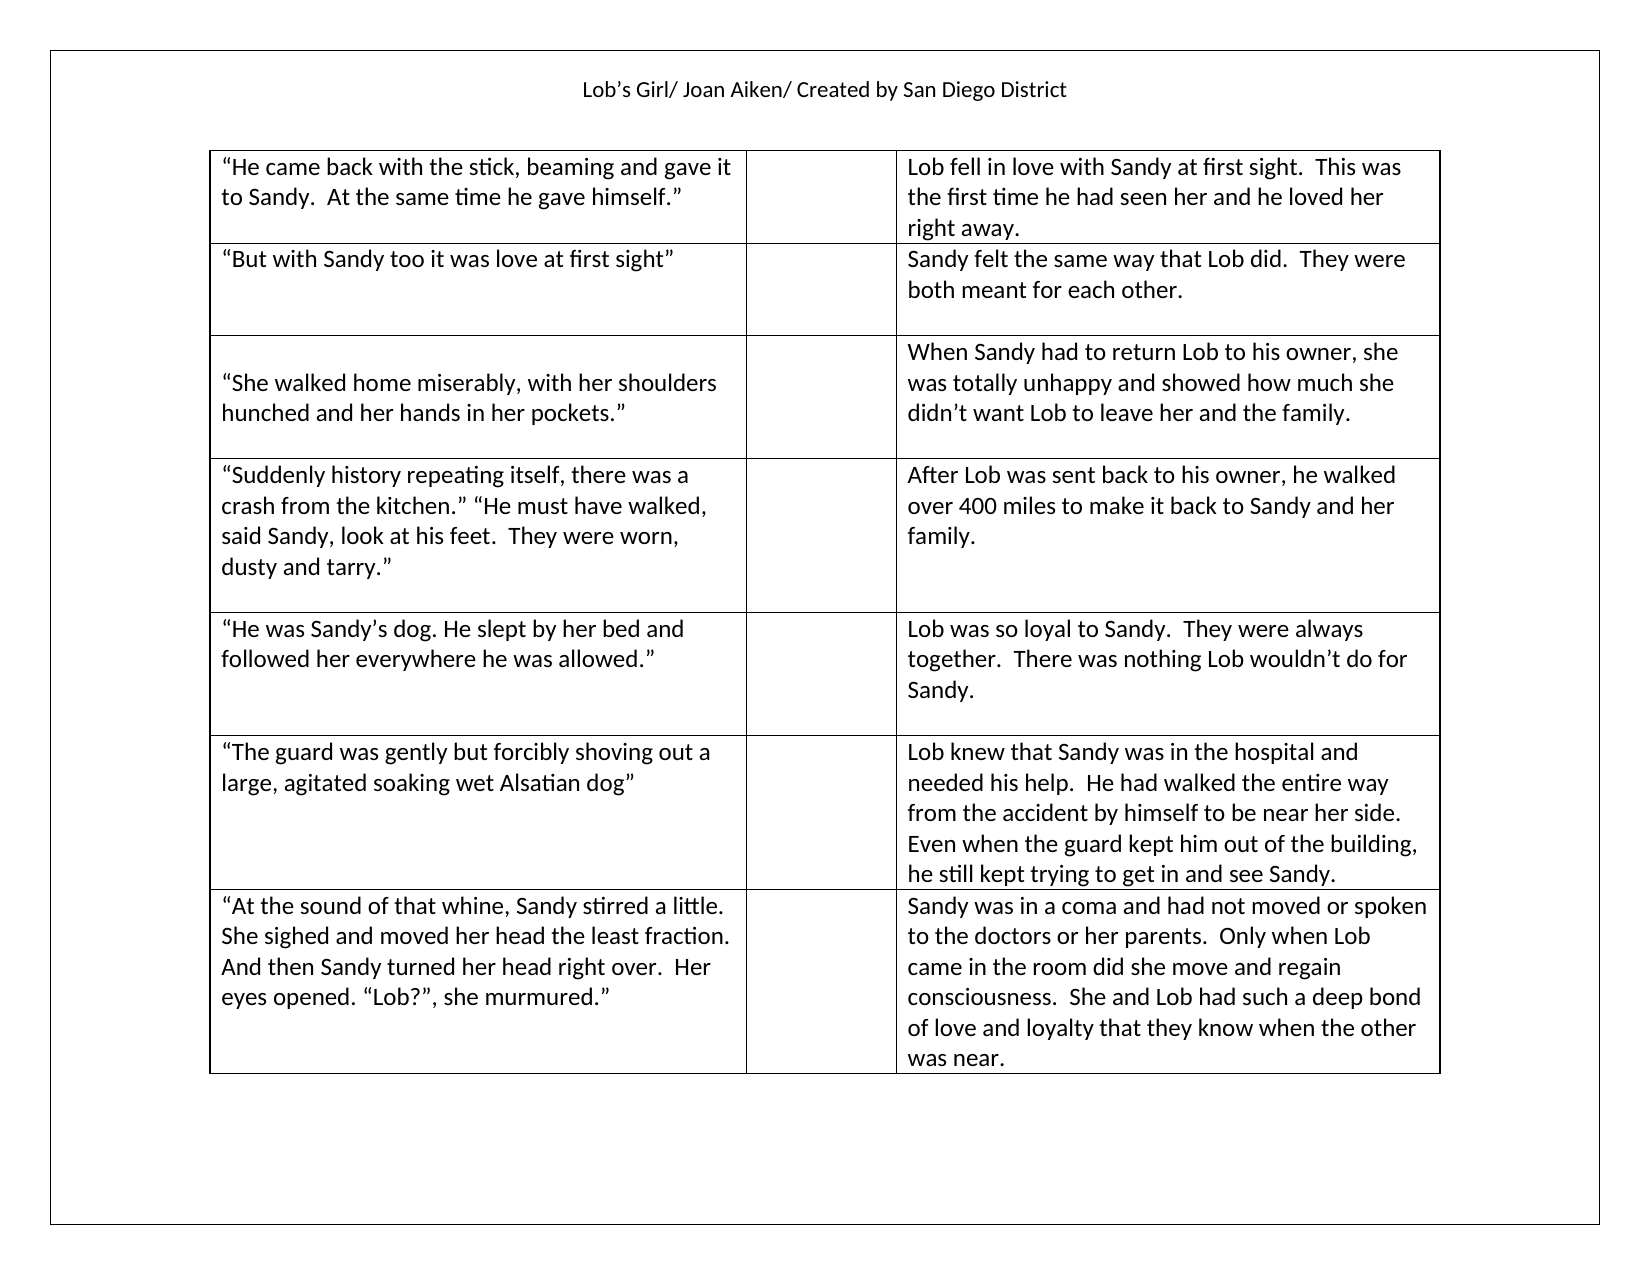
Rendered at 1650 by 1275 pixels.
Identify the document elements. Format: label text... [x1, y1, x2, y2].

table_cell “She walked home miserably, with her shoulders hunched and her hands in her pockets.” [211, 336, 746, 458]
table_cell Lob knew that Sandy was in the hospital and needed his help. He had walked the entire way from the accident by himself to be near her side. Even when the guard kept him out of the building, he still kept trying to get in and see Sandy. [897, 736, 1439, 889]
table_cell “The guard was gently but forcibly shoving out a large, agitated soaking wet Alsatian dog” [211, 736, 746, 889]
table_cell [747, 244, 896, 335]
table_cell “He came back with the stick, beaming and gave it to Sandy. At the same time he gave himself.” [211, 151, 746, 243]
table_cell After Lob was sent back to his owner, he walked over 400 miles to make it back to Sandy and her family. [897, 459, 1439, 612]
table_cell [747, 151, 896, 243]
table_cell [747, 459, 896, 612]
table_cell “At the sound of that whine, Sandy stirred a little. She sighed and moved her head the least fraction. And then Sandy turned her head right over. Her eyes opened. “Lob?”, she murmured.” [211, 890, 746, 1073]
table_cell “He was Sandy’s dog. He slept by her bed and followed her everywhere he was allowed.” [211, 613, 746, 735]
table_cell [747, 613, 896, 735]
table_cell “But with Sandy too it was love at first sight” [211, 244, 746, 335]
table_cell Lob was so loyal to Sandy. They were always together. There was nothing Lob wouldn’t do for Sandy. [897, 613, 1439, 735]
table_cell [747, 736, 896, 889]
table_cell Lob fell in love with Sandy at first sight. This was the first time he had seen her and he loved her right away. [897, 151, 1439, 243]
table_cell Sandy was in a coma and had not moved or spoken to the doctors or her parents. Only when Lob came in the room did she move and regain consciousness. She and Lob had such a deep bond of love and loyalty that they know when the other was near. [897, 890, 1439, 1073]
table_cell When Sandy had to return Lob to his owner, she was totally unhappy and showed how much she didn’t want Lob to leave her and the family. [897, 336, 1439, 458]
table_cell Sandy felt the same way that Lob did. They were both meant for each other. [897, 244, 1439, 335]
table_cell [747, 336, 896, 458]
table_cell [747, 890, 896, 1073]
table_cell “Suddenly history repeating itself, there was a crash from the kitchen.” “He must have walked, said Sandy, look at his feet. They were worn, dusty and tarry.” [211, 459, 746, 612]
